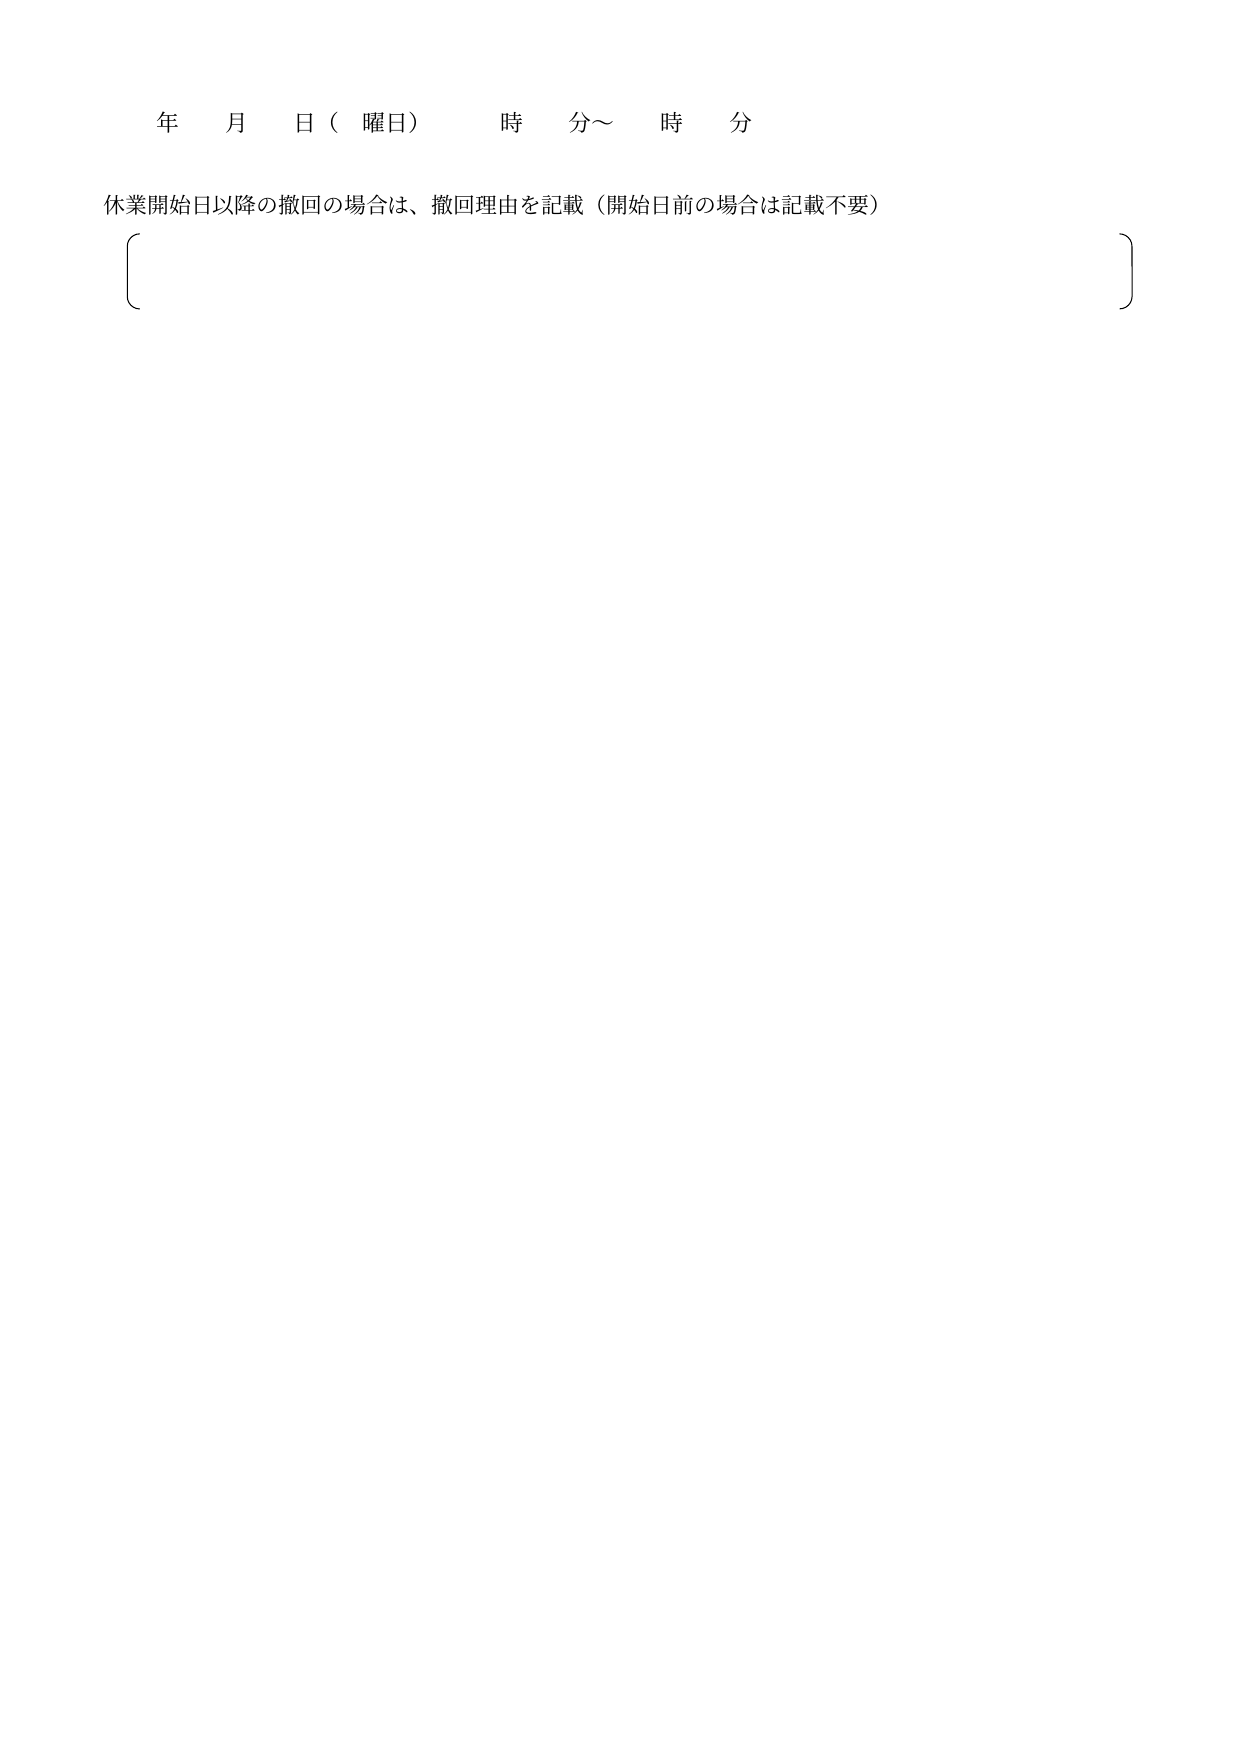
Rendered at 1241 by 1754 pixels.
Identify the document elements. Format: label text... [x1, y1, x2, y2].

text 年 月 日（ 曜日） 時 分～ 時 分 [103, 89, 1137, 155]
text 休業開始日以降の撤回の場合は、撤回理由を記載（開始日前の場合は記載不要） [103, 187, 1137, 220]
